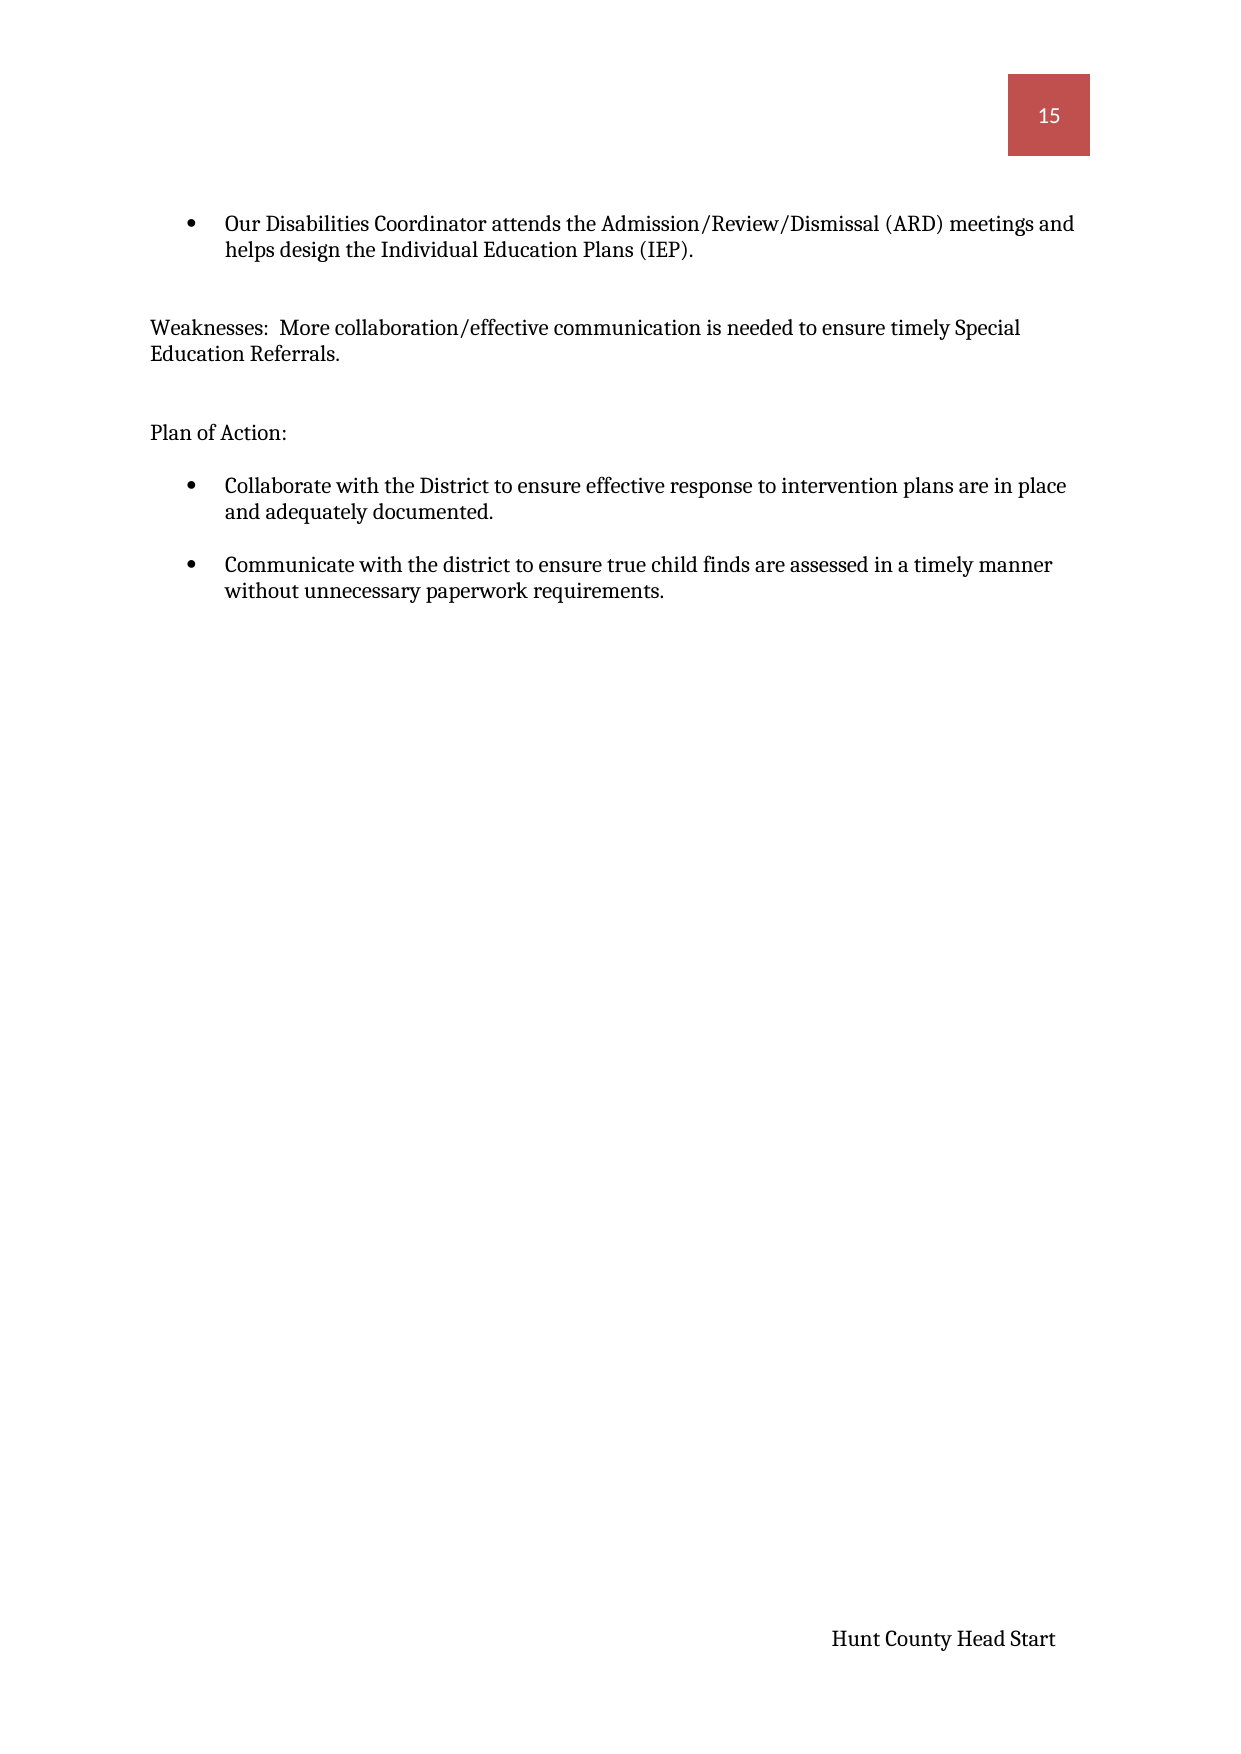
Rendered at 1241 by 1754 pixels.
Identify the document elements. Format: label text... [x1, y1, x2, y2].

text Weaknesses: More collaboration/effective communication is needed to ensure timely Special Education Referrals. [150, 314, 1090, 367]
list Collaborate with the District to ensure effective response to intervention plans are in place and adequately documented. [187, 472, 1090, 525]
list Communicate with the district to ensure true child finds are assessed in a timely manner without unnecessary paperwork requirements. [187, 552, 1090, 604]
text Plan of Action: [150, 420, 1090, 446]
list Our Disabilities Coordinator attends the Admission/Review/Dismissal (ARD) meetings and helps design the Individual Education Plans (IEP). [187, 211, 1090, 263]
